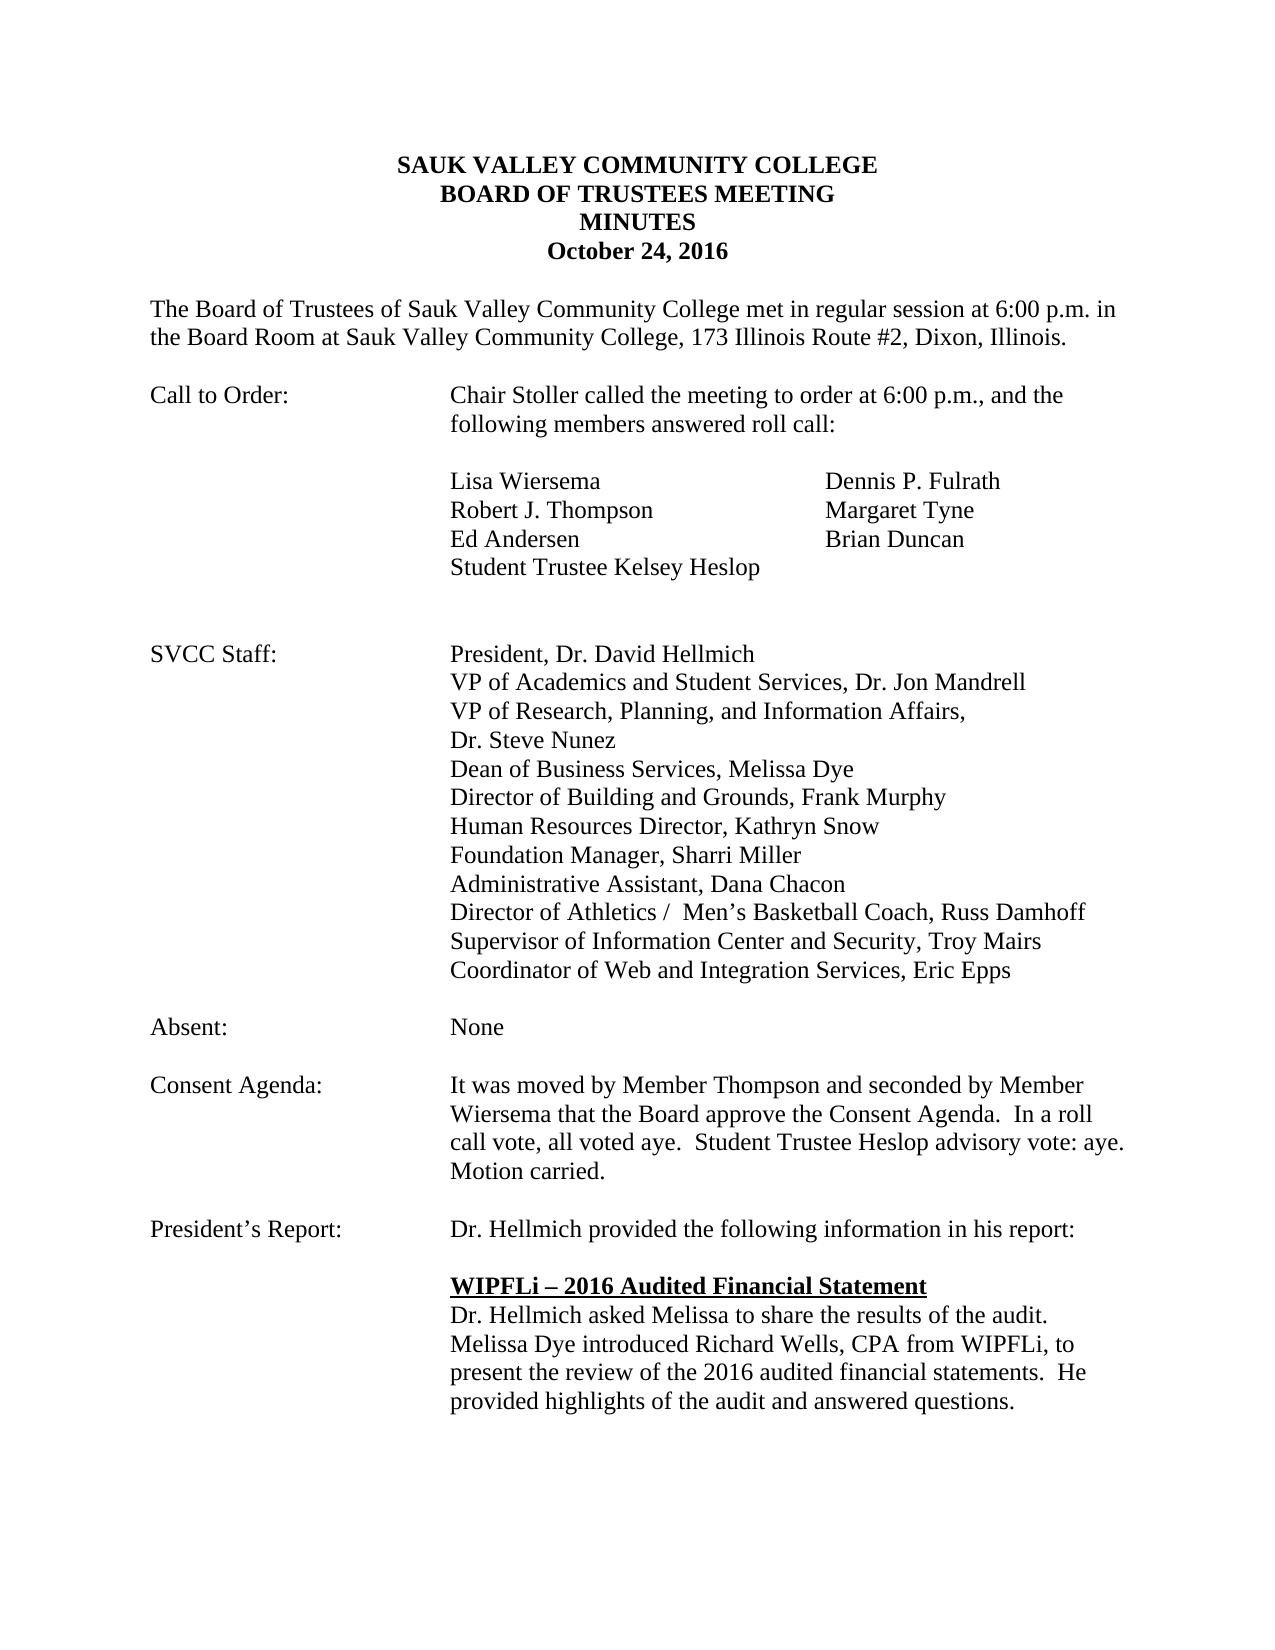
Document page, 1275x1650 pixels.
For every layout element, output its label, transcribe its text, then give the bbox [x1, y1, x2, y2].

text BOARD OF TRUSTEES MEETING [150, 179, 1125, 207]
text Administrative Assistant, Dana Chacon [450, 869, 1125, 897]
text Dr. Hellmich asked Melissa to share the results of the audit. Melissa Dye introduced Richard Wells, CPA from WIPFLi, to present the review of the 2016 audited financial statements. He provided highlights of the audit and answered questions. [150, 1300, 1125, 1415]
text WIPFLi – 2016 Audited Financial Statement [150, 1271, 1125, 1300]
text SAUK VALLEY COMMUNITY COLLEGE [150, 150, 1125, 179]
text Lisa Wiersema Dennis P. Fulrath [450, 466, 1125, 495]
text Human Resources Director, Kathryn Snow [450, 811, 1125, 840]
text The Board of Trustees of Sauk Valley Community College met in regular session at 6:00 p.m. in the Board Room at Sauk Valley Community College, 173 Illinois Route #2, Dixon, Illinois. [150, 294, 1125, 351]
text Director of Athletics / Men’s Basketball Coach, Russ Damhoff [450, 897, 1125, 926]
text VP of Research, Planning, and Information Affairs, [450, 696, 1125, 725]
text Consent Agenda: It was moved by Member Thompson and seconded by Member Wiersema that the Board approve the Consent Agenda. In a roll call vote, all voted aye. Student Trustee Heslop advisory vote: aye. Motion carried. [150, 1070, 1125, 1185]
text President’s Report: Dr. Hellmich provided the following information in his report: [150, 1214, 1125, 1242]
text October 24, 2016 [150, 236, 1125, 265]
text Dean of Business Services, Melissa Dye [450, 754, 1125, 782]
text Call to Order: Chair Stoller called the meeting to order at 6:00 p.m., and the following members answered roll call: [150, 380, 1125, 437]
text Director of Building and Grounds, Frank Murphy [450, 782, 1125, 811]
text Dr. Steve Nunez [450, 725, 1125, 754]
text Absent: None [150, 1012, 1125, 1041]
text Coordinator of Web and Integration Services, Eric Epps [450, 955, 1125, 984]
text Student Trustee Kelsey Heslop [450, 552, 1125, 610]
text Ed Andersen Brian Duncan [450, 524, 1125, 552]
text VP of Academics and Student Services, Dr. Jon Mandrell [450, 667, 1125, 696]
text SVCC Staff: President, Dr. David Hellmich [150, 639, 1125, 667]
text Supervisor of Information Center and Security, Troy Mairs [450, 926, 1125, 955]
text Robert J. Thompson Margaret Tyne [450, 495, 1125, 524]
text MINUTES [150, 207, 1125, 236]
text Foundation Manager, Sharri Miller [450, 840, 1125, 869]
